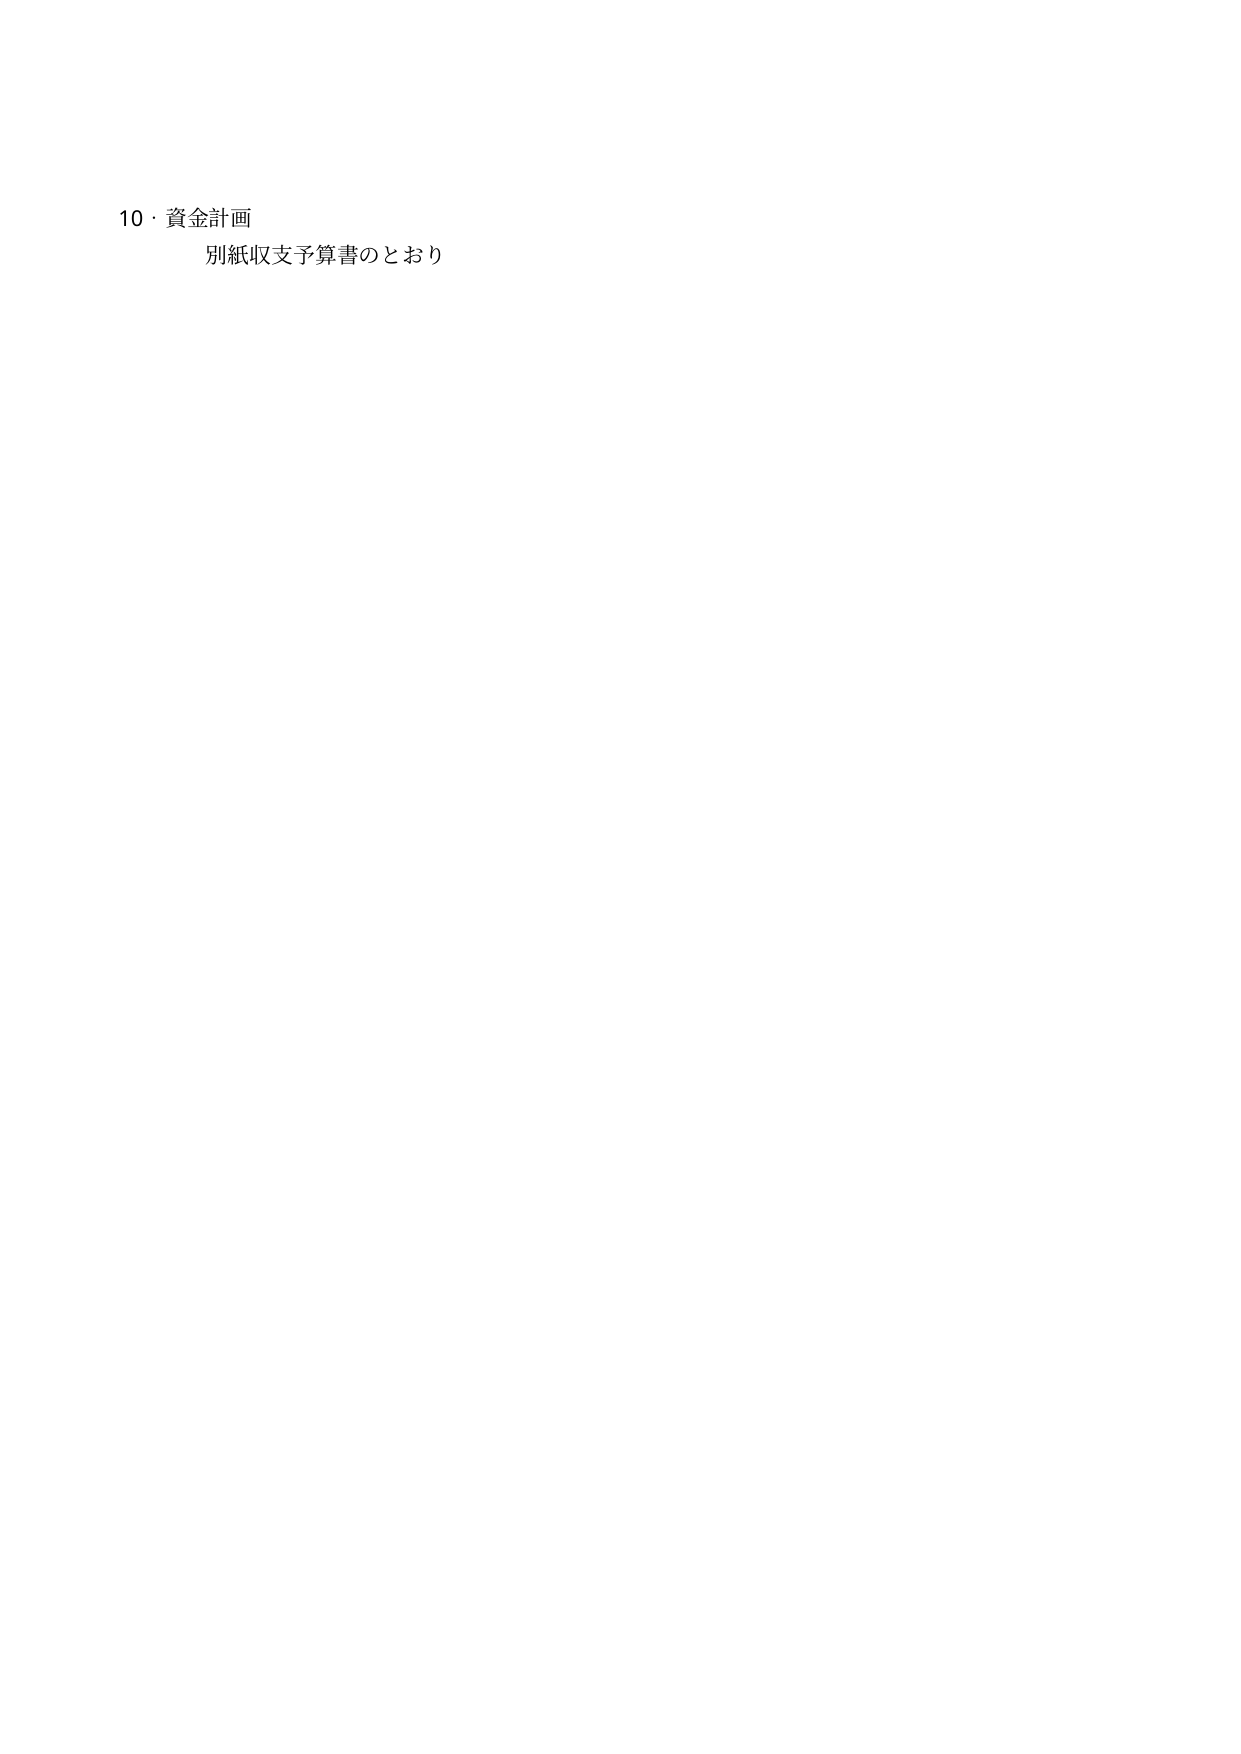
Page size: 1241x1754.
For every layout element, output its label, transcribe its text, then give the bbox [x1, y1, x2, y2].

text 別紙収支予算書のとおり [118, 236, 1122, 273]
text 10．資金計画 [118, 198, 1122, 236]
